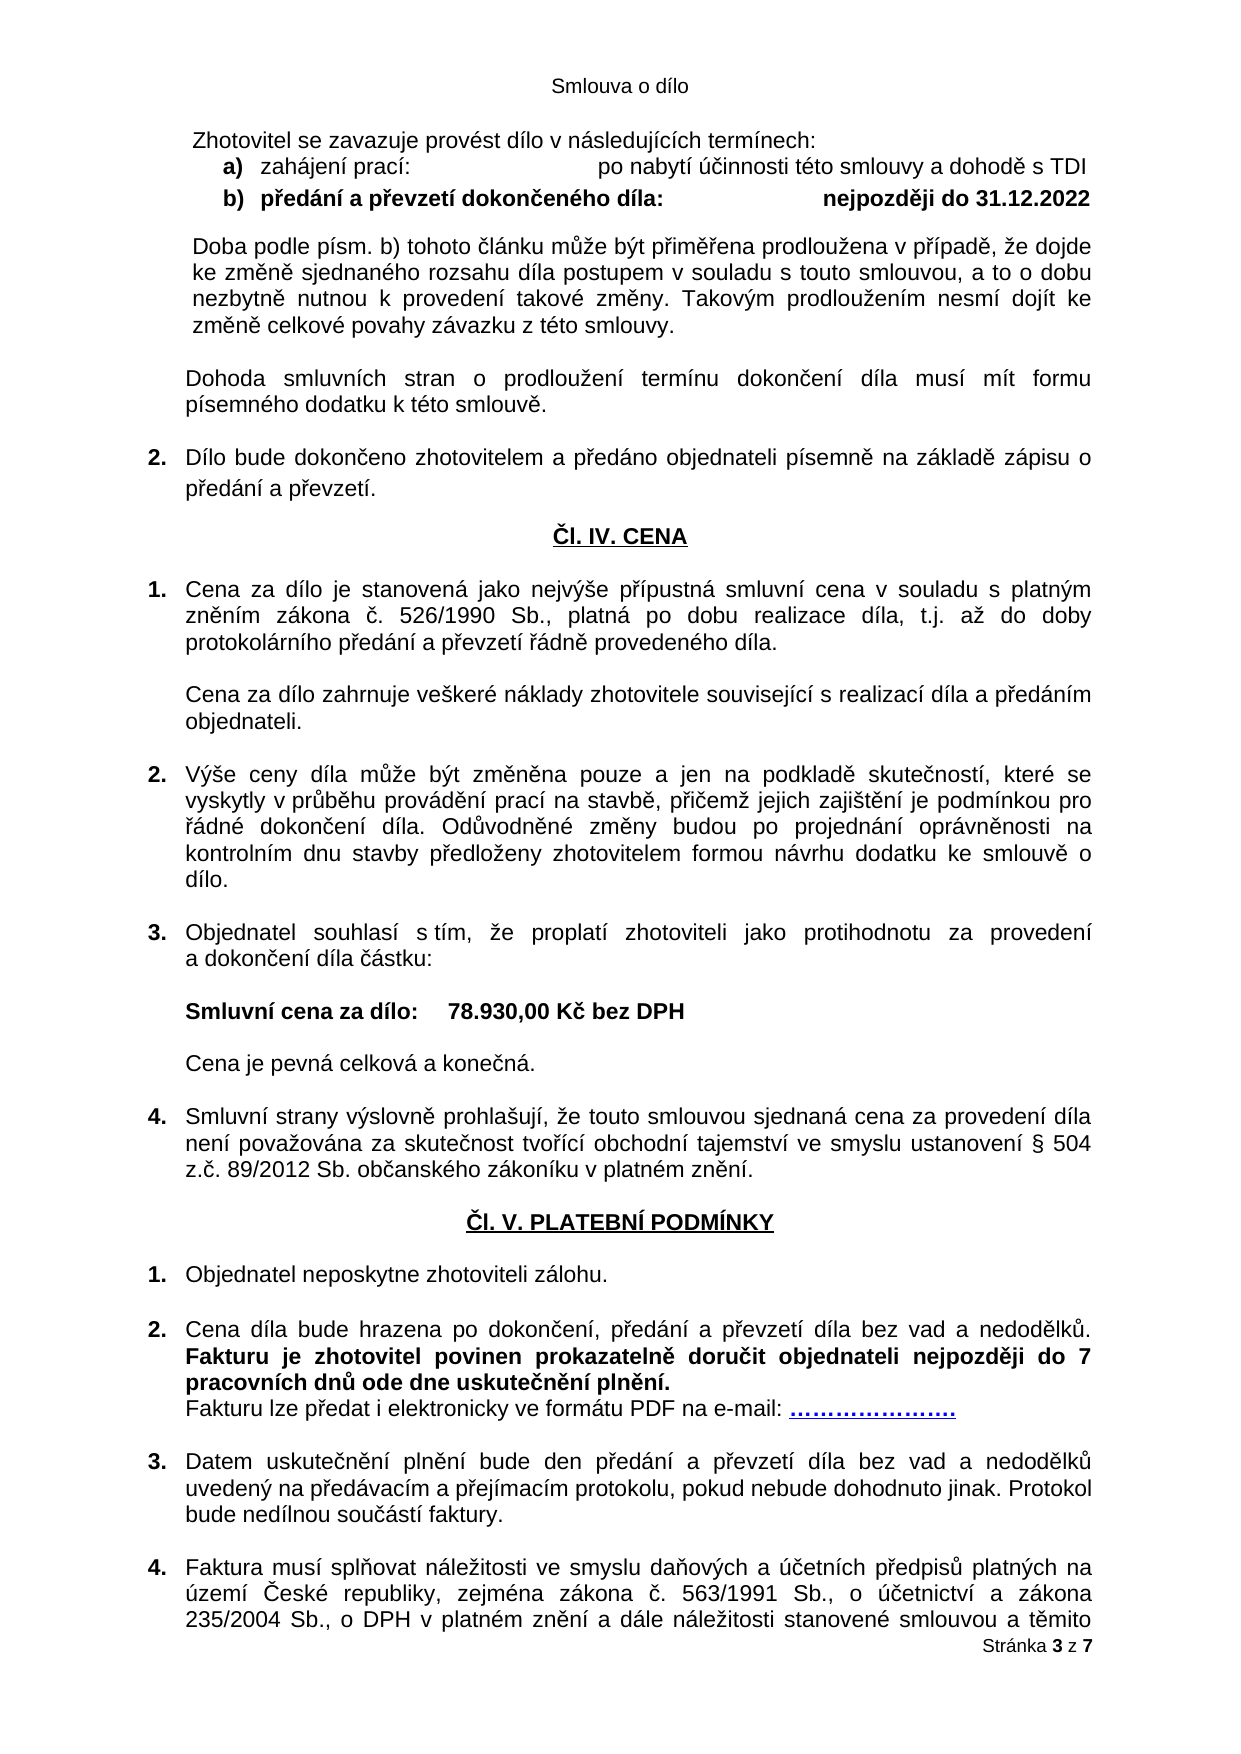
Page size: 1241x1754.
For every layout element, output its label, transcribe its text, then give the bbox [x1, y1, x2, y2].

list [148, 1553, 1092, 1633]
text Cena je pevná celková a konečná. [185, 1050, 1092, 1077]
list Cena díla bude hrazena po dokončení, předání a převzetí díla bez vad a nedodělků. Fakturu je zhotovitel povinen prokazatelně doručit objednateli nejpozději do 7 pracovních dnů ode dne uskutečnění plnění. [148, 1316, 1092, 1395]
text Zhotovitel se zavazuje provést dílo v následujících termínech: [148, 127, 1092, 153]
list Datem uskutečnění plnění bude den předání a převzetí díla bez vad a nedodělků uvedený na předávacím a přejímacím protokolu, pokud nebude dohodnuto jinak. Protokol bude nedílnou součástí faktury. [148, 1448, 1092, 1527]
text Čl. V. PLATEBNÍ PODMÍNKY [148, 1208, 1092, 1235]
text Dohoda smluvních stran o prodloužení termínu dokončení díla musí mít formu písemného dodatku k této smlouvě. [185, 364, 1092, 417]
list předání a převzetí dokončeného díla: nejpozději do 31.12.2022 [223, 184, 1092, 211]
list Dílo bude dokončeno zhotovitelem a předáno objednateli písemně na základě zápisu o předání a převzetí. [148, 443, 1092, 501]
list Výše ceny díla může být změněna pouze a jen na podkladě skutečností, které se vyskytly v průběhu provádění prací na stavbě, přičemž jejich zajištění je podmínkou pro řádné dokončení díla. Odůvodněné změny budou po projednání oprávněnosti na kontrolním dnu stavby předloženy zhotovitelem formou návrhu dodatku ke smlouvě o dílo. [148, 761, 1092, 892]
text Čl. IV. CENA [148, 523, 1092, 550]
text Cena za dílo zahrnuje veškeré náklady zhotovitele související s realizací díla a předáním objednateli. [185, 681, 1092, 734]
text Fakturu lze předat i elektronicky ve formátu PDF na e-mail: …………………. [148, 1395, 1092, 1422]
text Doba podle písm. b) tohoto článku může být přiměřena prodloužena v případě, že dojde ke změně sjednaného rozsahu díla postupem v souladu s touto smlouvou, a to o dobu nezbytně nutnou k provedení takové změny. Takovým prodloužením nesmí dojít ke změně celkové povahy závazku z této smlouvy. [192, 233, 1092, 338]
list Smluvní strany výslovně prohlašují, že touto smlouvou sjednaná cena za provedení díla není považována za skutečnost tvořící obchodní tajemství ve smyslu ustanovení § 504 z.č. 89/2012 Sb. občanského zákoníku v platném znění. [148, 1103, 1092, 1182]
text Smluvní cena za dílo: 78.930,00 Kč bez DPH [148, 998, 1092, 1024]
list Objednatel souhlasí s tím, že proplatí zhotoviteli jako protihodnotu za provedení a dokončení díla částku: [148, 919, 1092, 971]
list Objednatel neposkytne zhotoviteli zálohu. [148, 1261, 1092, 1288]
list zahájení prací: po nabytí účinnosti této smlouvy a dohodě s TDI [223, 153, 1092, 179]
list Cena za dílo je stanovená jako nejvýše přípustná smluvní cena v souladu s platným zněním zákona č. 526/1990 Sb., platná po dobu realizace díla, t.j. až do doby protokolárního předání a převzetí řádně provedeného díla. [148, 576, 1092, 655]
